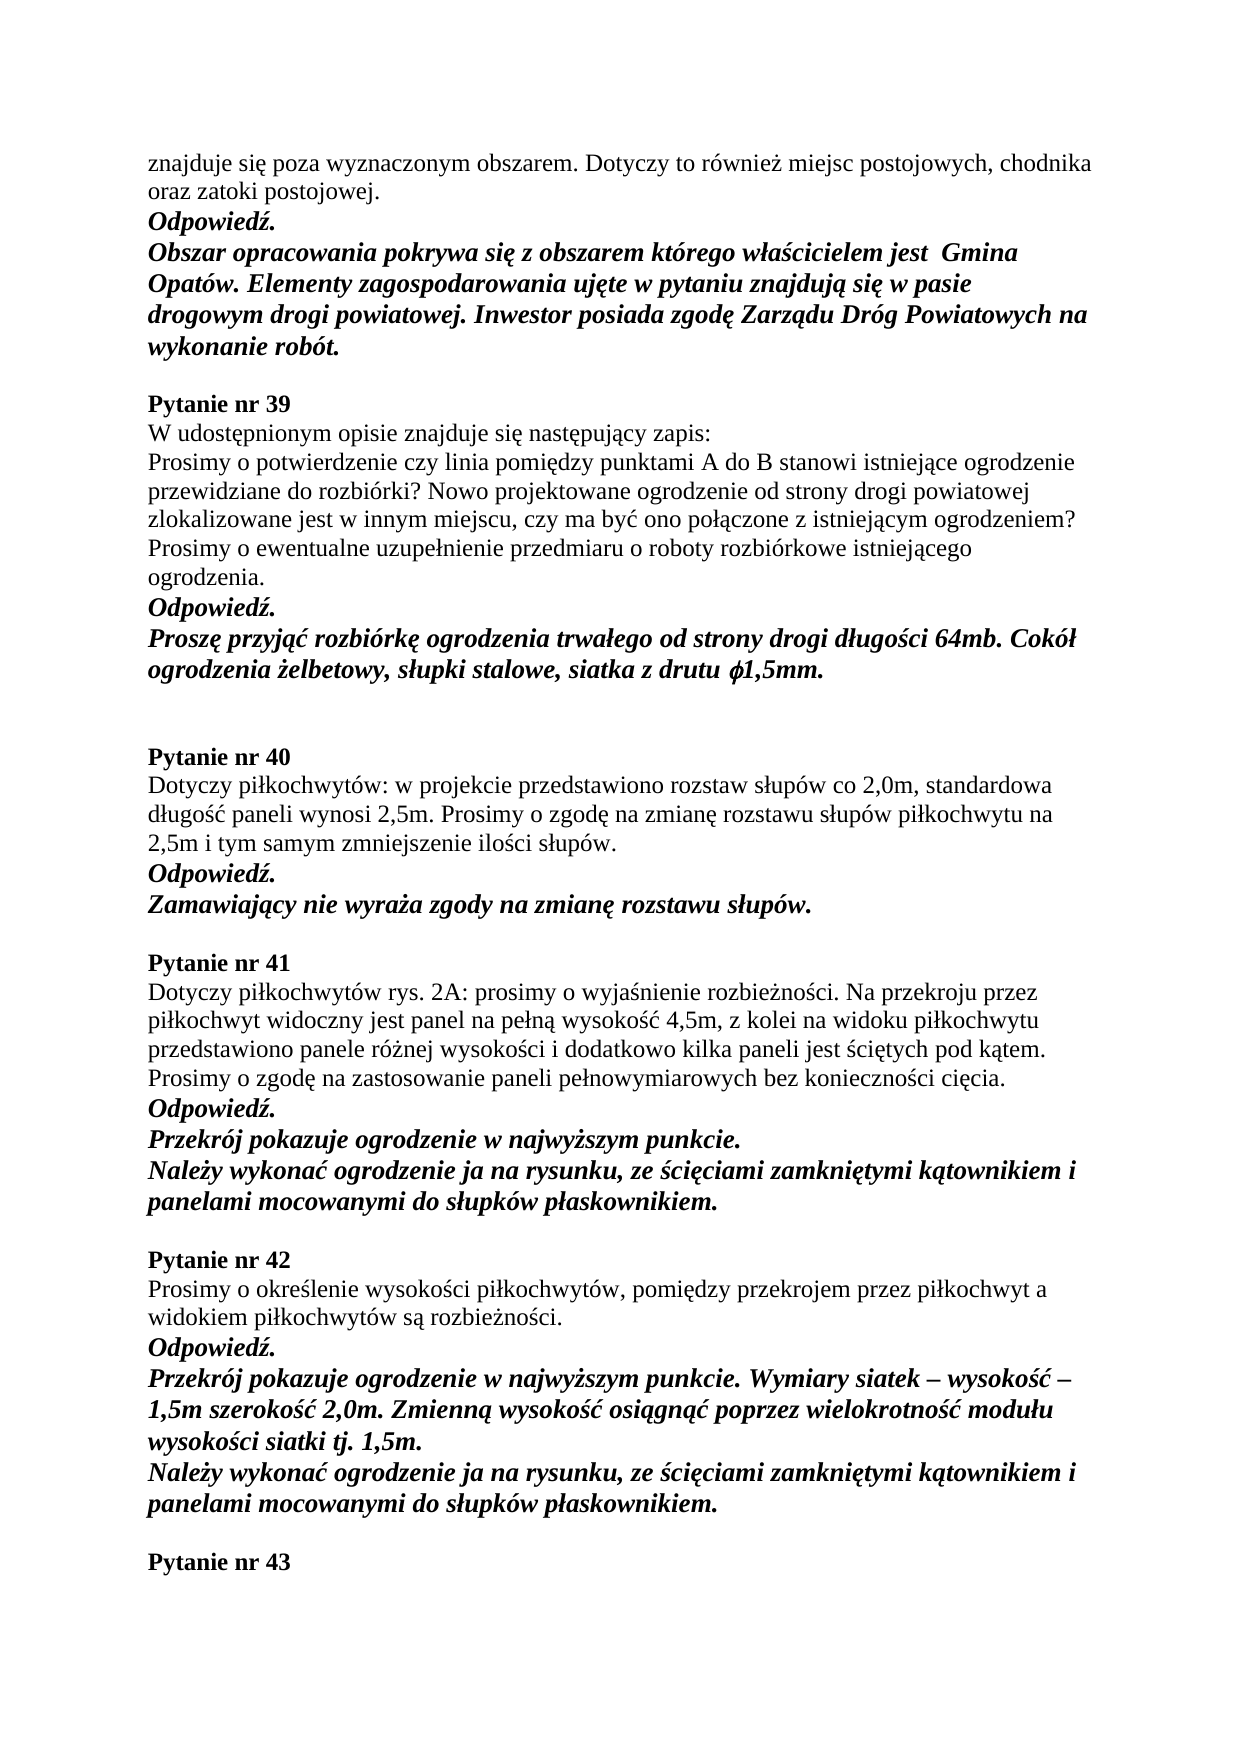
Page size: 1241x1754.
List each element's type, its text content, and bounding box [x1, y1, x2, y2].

text Odpowiedź. [148, 857, 1093, 888]
text Pytanie nr 42 [148, 1245, 1093, 1274]
text Odpowiedź. [148, 1092, 1093, 1123]
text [148, 148, 1093, 205]
text Dotyczy piłkochwytów rys. 2A: prosimy o wyjaśnienie rozbieżności. Na przekroju przez piłkochwyt widoczny jest panel na pełną wysokość 4,5m, z kolei na widoku piłkochwytu przedstawiono panele różnej wysokości i dodatkowo kilka paneli jest ściętych pod kątem. Prosimy o zgodę na zastosowanie paneli pełnowymiarowych bez konieczności cięcia. [148, 977, 1093, 1092]
text Obszar opracowania pokrywa się z obszarem którego właścicielem jest Gmina Opatów. Elementy zagospodarowania ujęte w pytaniu znajdują się w pasie drogowym drogi powiatowej. Inwestor posiada zgodę Zarządu Dróg Powiatowych na wykonanie robót. [148, 236, 1093, 361]
text Prosimy o potwierdzenie czy linia pomiędzy punktami A do B stanowi istniejące ogrodzenie przewidziane do rozbiórki? Nowo projektowane ogrodzenie od strony drogi powiatowej zlokalizowane jest w innym miejscu, czy ma być ono połączone z istniejącym ogrodzeniem? Prosimy o ewentualne uzupełnienie przedmiaru o roboty rozbiórkowe istniejącego ogrodzenia. [148, 447, 1093, 591]
text Pytanie nr 40 [148, 742, 1093, 771]
text Pytanie nr 41 [148, 948, 1093, 977]
text Pytanie nr 43 [148, 1547, 1093, 1576]
text Odpowiedź. [148, 205, 1093, 236]
text Przekrój pokazuje ogrodzenie w najwyższym punkcie. [148, 1123, 1093, 1154]
text Zamawiający nie wyraża zgody na zmianę rozstawu słupów. [148, 888, 1093, 919]
text Pytanie nr 39 [148, 389, 1093, 418]
text Odpowiedź. [148, 1331, 1093, 1362]
text Należy wykonać ogrodzenie ja na rysunku, ze ścięciami zamkniętymi kątownikiem i panelami mocowanymi do słupków płaskownikiem. [148, 1456, 1093, 1518]
text Dotyczy piłkochwytów: w projekcie przedstawiono rozstaw słupów co 2,0m, standardowa długość paneli wynosi 2,5m. Prosimy o zgodę na zmianę rozstawu słupów piłkochwytu na 2,5m i tym samym zmniejszenie ilości słupów. [148, 771, 1093, 857]
text Przekrój pokazuje ogrodzenie w najwyższym punkcie. Wymiary siatek – wysokość – 1,5m szerokość 2,0m. Zmienną wysokość osiągnąć poprzez wielokrotność modułu wysokości siatki tj. 1,5m. [148, 1362, 1093, 1456]
text Należy wykonać ogrodzenie ja na rysunku, ze ścięciami zamkniętymi kątownikiem i panelami mocowanymi do słupków płaskownikiem. [148, 1154, 1093, 1216]
text W udostępnionym opisie znajduje się następujący zapis: [148, 418, 1093, 447]
text Odpowiedź. [148, 591, 1093, 622]
text Proszę przyjąć rozbiórkę ogrodzenia trwałego od strony drogi długości 64mb. Cokół ogrodzenia żelbetowy, słupki stalowe, siatka z drutu 1,5mm. [148, 622, 1093, 684]
text Prosimy o określenie wysokości piłkochwytów, pomiędzy przekrojem przez piłkochwyt a widokiem piłkochwytów są rozbieżności. [148, 1274, 1093, 1331]
